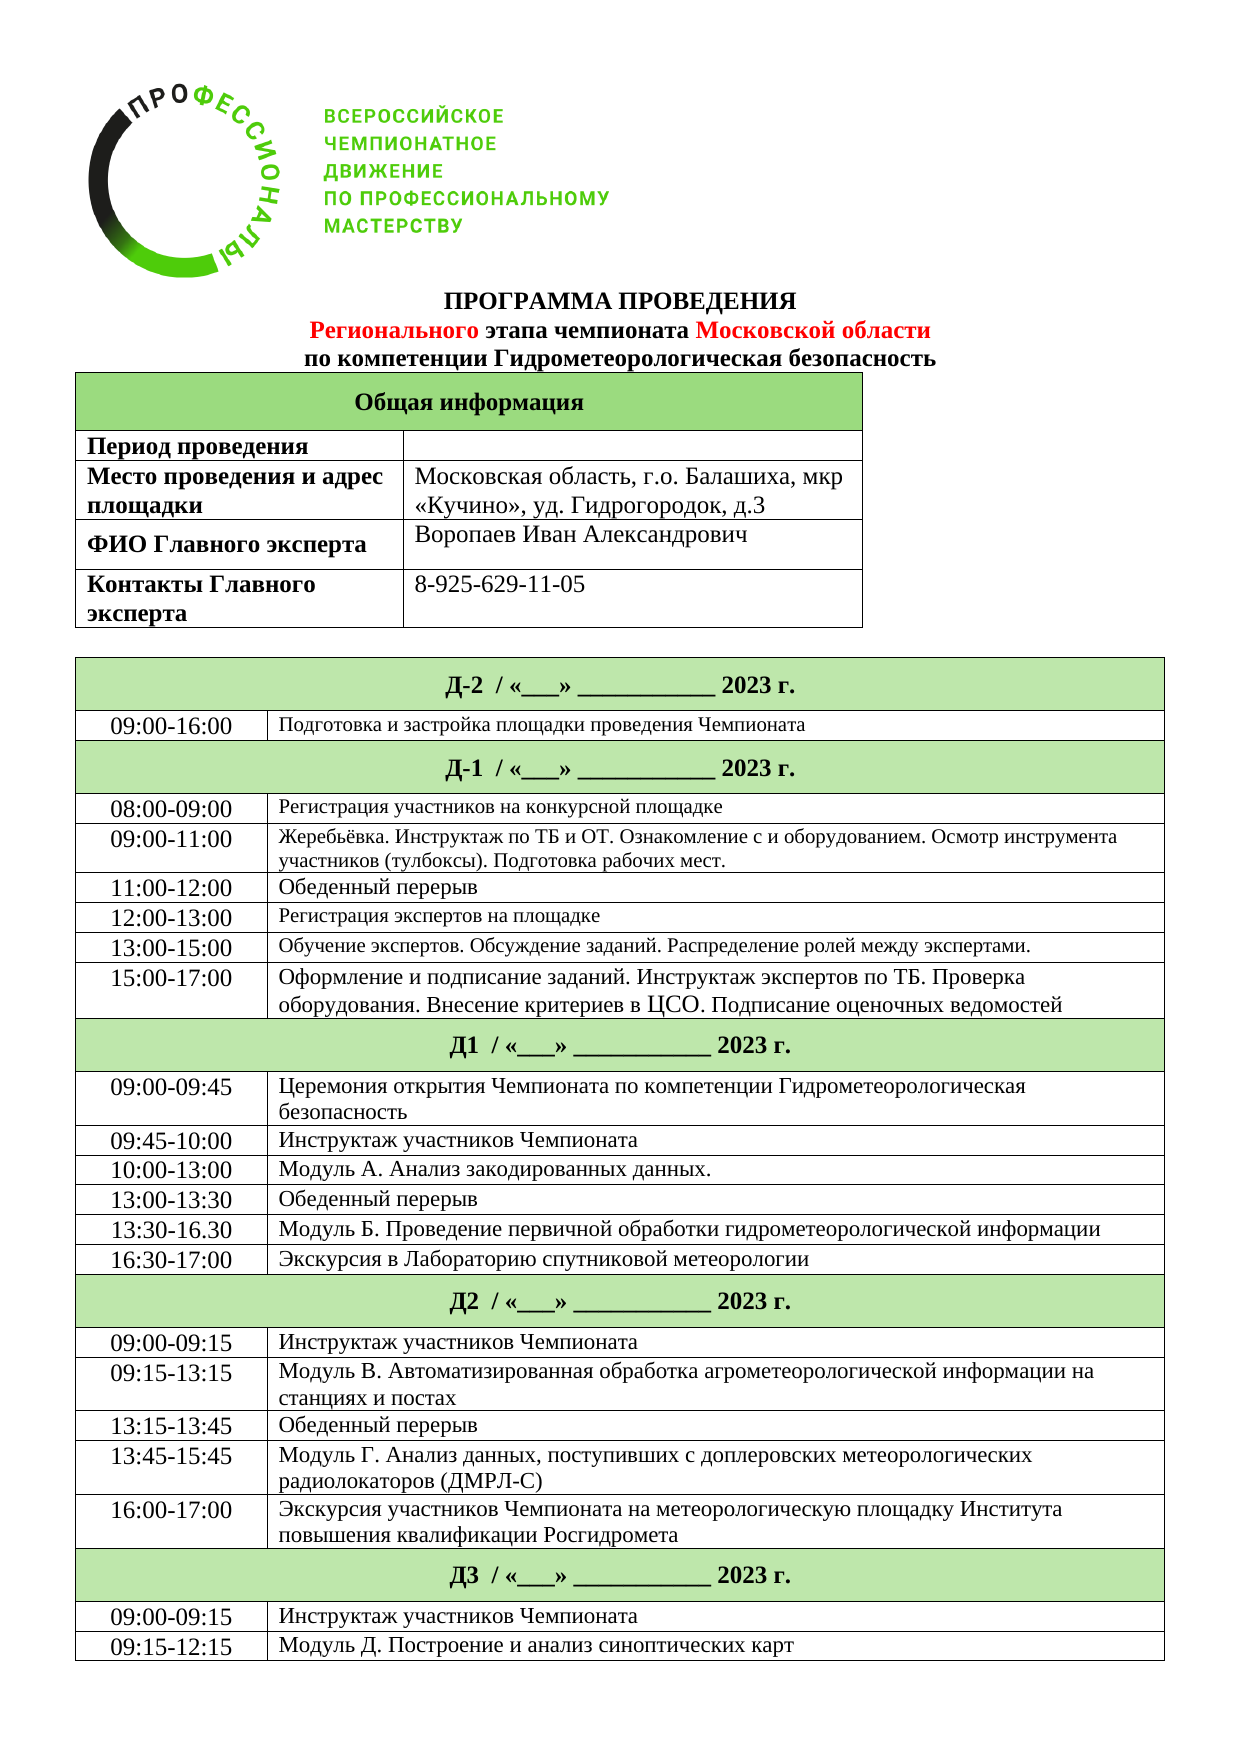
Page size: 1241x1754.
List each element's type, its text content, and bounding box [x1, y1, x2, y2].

table_cell 13:15-13:45 [76, 1411, 267, 1440]
table_cell 13:00-15:00 [76, 933, 267, 962]
table_cell Церемония открытия Чемпионата по компетенции Гидрометеорологическая безопасность [268, 1072, 1164, 1125]
table_cell Модуль Б. Проведение первичной обработки гидрометеорологической информации [268, 1215, 1164, 1244]
table_cell Московская область, г.о. Балашиха, мкр «Кучино», уд. Гидрогородок, д.3 [404, 461, 862, 518]
table_cell Д3 / «___» ___________ 2023 г. [76, 1549, 1164, 1601]
table_cell [404, 431, 862, 460]
table_cell Обеденный перерыв [268, 1185, 1164, 1214]
table_cell Модуль Д. Построение и анализ синоптических карт [268, 1632, 1164, 1660]
table_cell Подготовка и застройка площадки проведения Чемпионата [268, 711, 1164, 740]
text Регионального этапа чемпионата Московской области [75, 315, 1165, 343]
table_cell 09:15-13:15 [76, 1358, 267, 1410]
table_cell Инструктаж участников Чемпионата [268, 1126, 1164, 1154]
table_cell Экскурсия участников Чемпионата на метеорологическую площадку Института повышения квалификации Росгидромета [268, 1495, 1164, 1548]
table_cell 08:00-09:00 [76, 794, 267, 823]
table_cell Контакты Главного эксперта [76, 570, 403, 627]
table_cell 10:00-13:00 [76, 1156, 267, 1184]
picture [75, 75, 618, 286]
table_cell 13:00-13:30 [76, 1185, 267, 1214]
table_cell 13:30-16.30 [76, 1215, 267, 1244]
table_cell Модуль Г. Анализ данных, поступивших с доплеровских метеорологических радиолокаторов (ДМРЛ-С) [268, 1441, 1164, 1494]
table_cell Обучение экспертов. Обсуждение заданий. Распределение ролей между экспертами. [268, 933, 1164, 962]
table_cell 13:45-15:45 [76, 1441, 267, 1494]
table_cell 09:00-09:45 [76, 1072, 267, 1125]
table_cell ФИО Главного эксперта [76, 520, 403, 568]
table_header Д-2 / «___» ___________ 2023 г. [76, 658, 1164, 710]
table_cell 09:00-11:00 [76, 824, 267, 872]
table_cell Модуль В. Автоматизированная обработка агрометеорологической информации на станциях и постах [268, 1358, 1164, 1410]
table_cell Инструктаж участников Чемпионата [268, 1602, 1164, 1631]
table_cell Обеденный перерыв [268, 1411, 1164, 1440]
table_cell Экскурсия в Лабораторию спутниковой метеорологии [268, 1245, 1164, 1274]
table_cell Регистрация экспертов на площадке [268, 903, 1164, 932]
table_cell 09:45-10:00 [76, 1126, 267, 1154]
text ПРОГРАММА ПРОВЕДЕНИЯ [75, 286, 1165, 315]
table_cell 09:00-09:15 [76, 1602, 267, 1631]
table_cell 09:15-12:15 [76, 1632, 267, 1660]
table_cell 11:00-12:00 [76, 873, 267, 902]
table_cell 09:00-16:00 [76, 711, 267, 740]
table_cell Обеденный перерыв [268, 873, 1164, 902]
table_cell 16:00-17:00 [76, 1495, 267, 1548]
table_cell 15:00-17:00 [76, 963, 267, 1018]
table_cell Место проведения и адрес площадки [76, 461, 403, 518]
table_cell Д2 / «___» ___________ 2023 г. [76, 1275, 1164, 1327]
text по компетенции Гидрометеорологическая безопасность [75, 343, 1165, 372]
table_cell Период проведения [76, 431, 403, 460]
table_cell 16:30-17:00 [76, 1245, 267, 1274]
table_cell Инструктаж участников Чемпионата [268, 1328, 1164, 1357]
table_cell Оформление и подписание заданий. Инструктаж экспертов по ТБ. Проверка оборудования. Внесение критериев в ЦСО. Подписание оценочных ведомостей [268, 963, 1164, 1018]
table_cell Регистрация участников на конкурсной площадке [268, 794, 1164, 823]
table_header Общая информация [76, 373, 862, 430]
table_cell Модуль А. Анализ закодированных данных. [268, 1156, 1164, 1184]
table_cell 8-925-629-11-05 [404, 570, 862, 627]
table_cell Жеребьёвка. Инструктаж по ТБ и ОТ. Ознакомление с и оборудованием. Осмотр инструмента участников (тулбоксы). Подготовка рабочих мест. [268, 824, 1164, 872]
table_cell Д1 / «___» ___________ 2023 г. [76, 1019, 1164, 1071]
table_cell Воропаев Иван Александрович [404, 520, 862, 568]
table_cell 09:00-09:15 [76, 1328, 267, 1357]
table_cell 12:00-13:00 [76, 903, 267, 932]
table_cell Д-1 / «___» ___________ 2023 г. [76, 741, 1164, 793]
